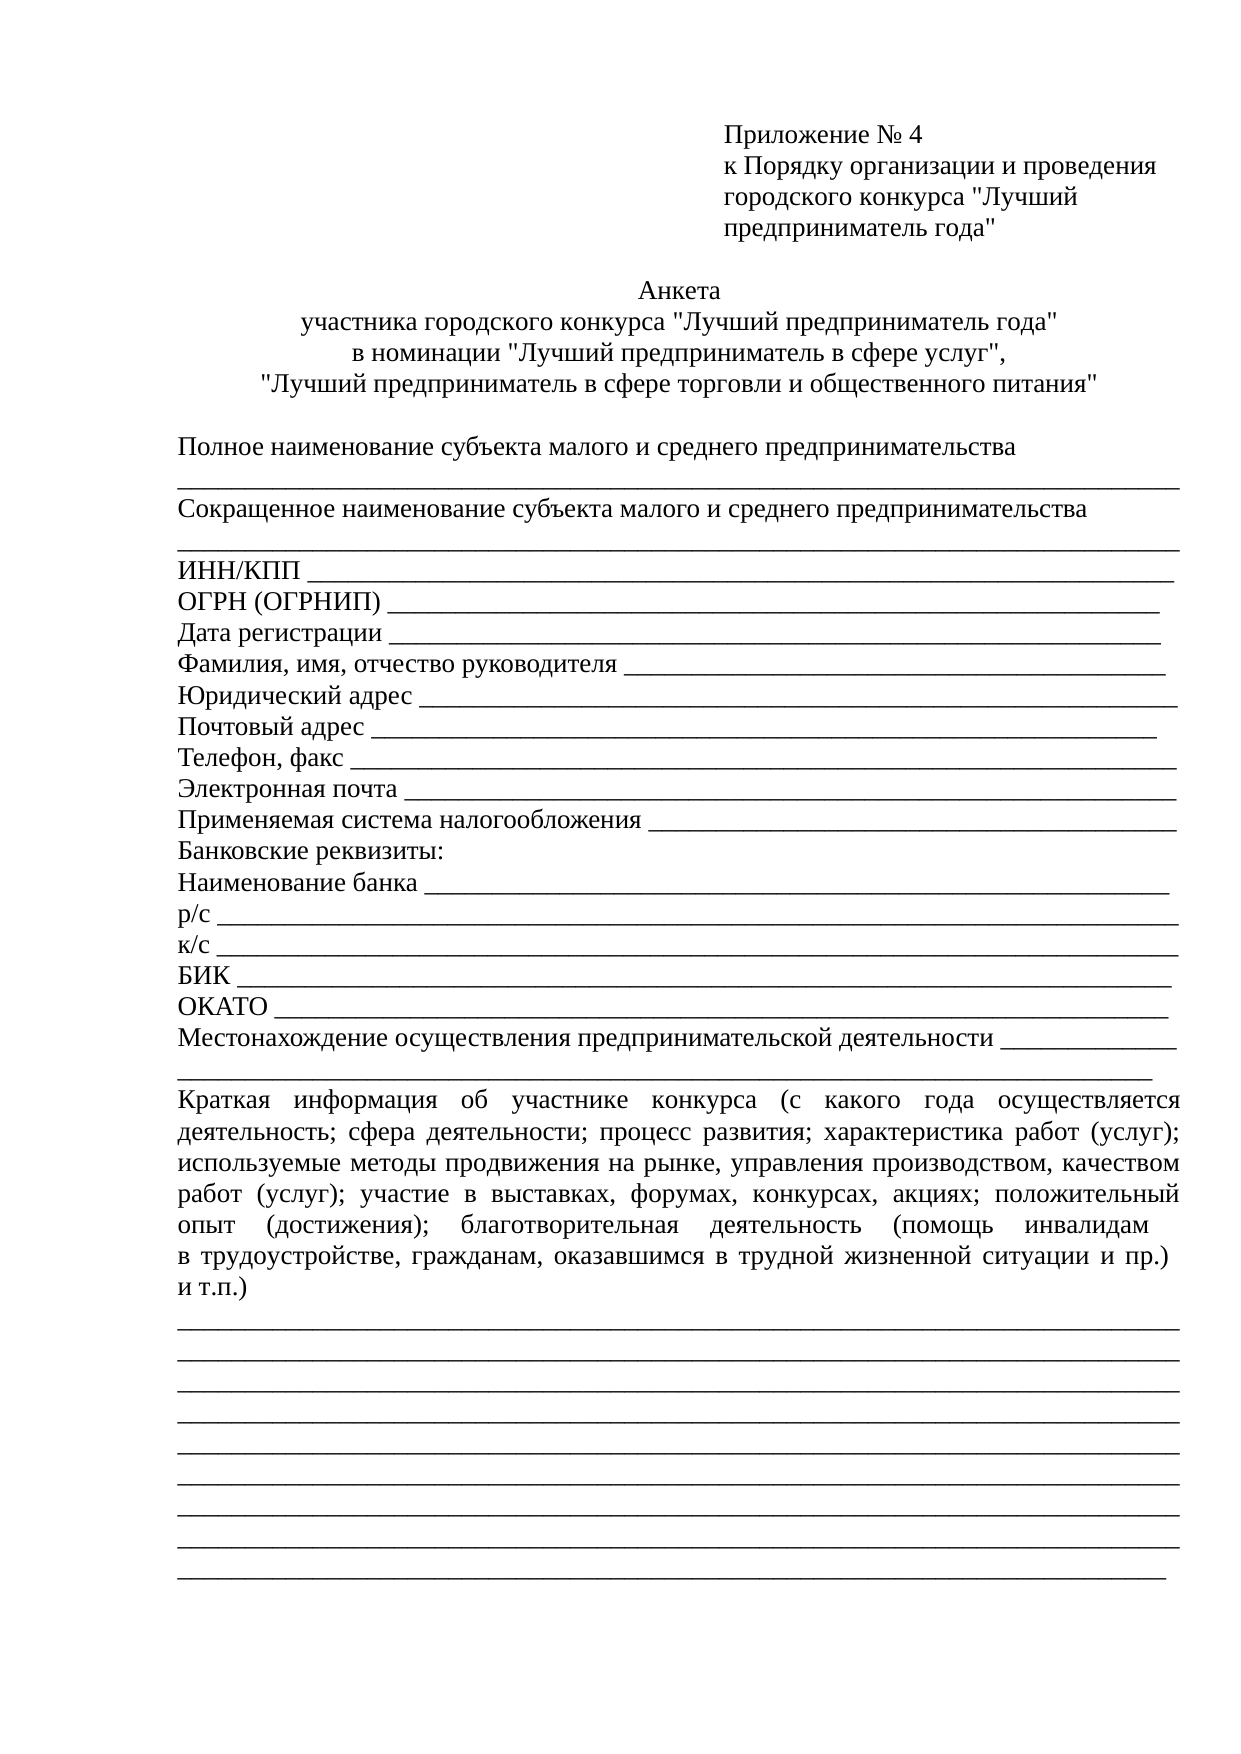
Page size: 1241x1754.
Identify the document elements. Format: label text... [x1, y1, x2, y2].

text _________________________________________________________________________________________________________________________________________________________________________________________________________________________________________________________________________________________________________________________________________________________________________________________________________________________________________________________________________________________________________________________________________________________________________________________________________________________________________________________________________________________ [177, 1302, 1181, 1582]
subtitle Банковские реквизиты: [177, 834, 1181, 866]
subtitle __________________________________________________________________________ [177, 523, 1181, 554]
text участника городского конкурса "Лучший предприниматель года" [177, 305, 1181, 336]
text Приложение № 4 [723, 118, 1181, 149]
subtitle Фамилия, имя, отчество руководителя ________________________________________ [177, 648, 1181, 679]
subtitle Дата регистрации _________________________________________________________ [177, 616, 1181, 648]
text в номинации "Лучший предприниматель в сфере услуг", [177, 336, 1181, 367]
text к Порядку организации и проведения городского конкурса "Лучший предприниматель года" [723, 149, 1181, 243]
subtitle Применяемая система налогообложения _______________________________________ [177, 803, 1181, 834]
text Анкета [177, 274, 1181, 305]
subtitle Почтовый адрес __________________________________________________________ [177, 710, 1181, 741]
subtitle Полное наименование субъекта малого и среднего предпринимательства [177, 429, 1181, 461]
subtitle Юридический адрес ________________________________________________________ [177, 679, 1181, 710]
text "Лучший предприниматель в сфере торговли и общественного питания" [177, 367, 1181, 398]
text Краткая информация об участнике конкурса (с какого года осуществляется деятельность; сфера деятельности; процесс развития; характеристика работ (услуг); используемые методы продвижения на рынке, управления производством, качеством работ (услуг); участие в выставках, форумах, конкурсах, акциях; положительный опыт (достижения); благотворительная деятельность (помощь инвалидам в трудоустройстве, гражданам, оказавшимся в трудной жизненной ситуации и пр.) и т.п.) [177, 1084, 1181, 1302]
subtitle к/с _______________________________________________________________________ [177, 928, 1181, 959]
subtitle Сокращенное наименование субъекта малого и среднего предпринимательства [177, 492, 1181, 523]
subtitle Электронная почта _________________________________________________________ [177, 772, 1181, 803]
subtitle ________________________________________________________________________ [177, 1052, 1181, 1084]
subtitle Телефон, факс _____________________________________________________________ [177, 741, 1181, 772]
subtitle ИНН/КПП ________________________________________________________________ [177, 554, 1181, 585]
subtitle ОГРН (ОГРНИП) _________________________________________________________ [177, 585, 1181, 616]
subtitle Наименование банка _______________________________________________________ [177, 866, 1181, 897]
subtitle БИК _____________________________________________________________________ [177, 959, 1181, 990]
subtitle р/с _______________________________________________________________________ [177, 897, 1181, 928]
subtitle __________________________________________________________________________ [177, 461, 1181, 492]
subtitle ОКАТО __________________________________________________________________ [177, 990, 1181, 1021]
subtitle Местонахождение осуществления предпринимательской деятельности _____________ [177, 1021, 1181, 1052]
